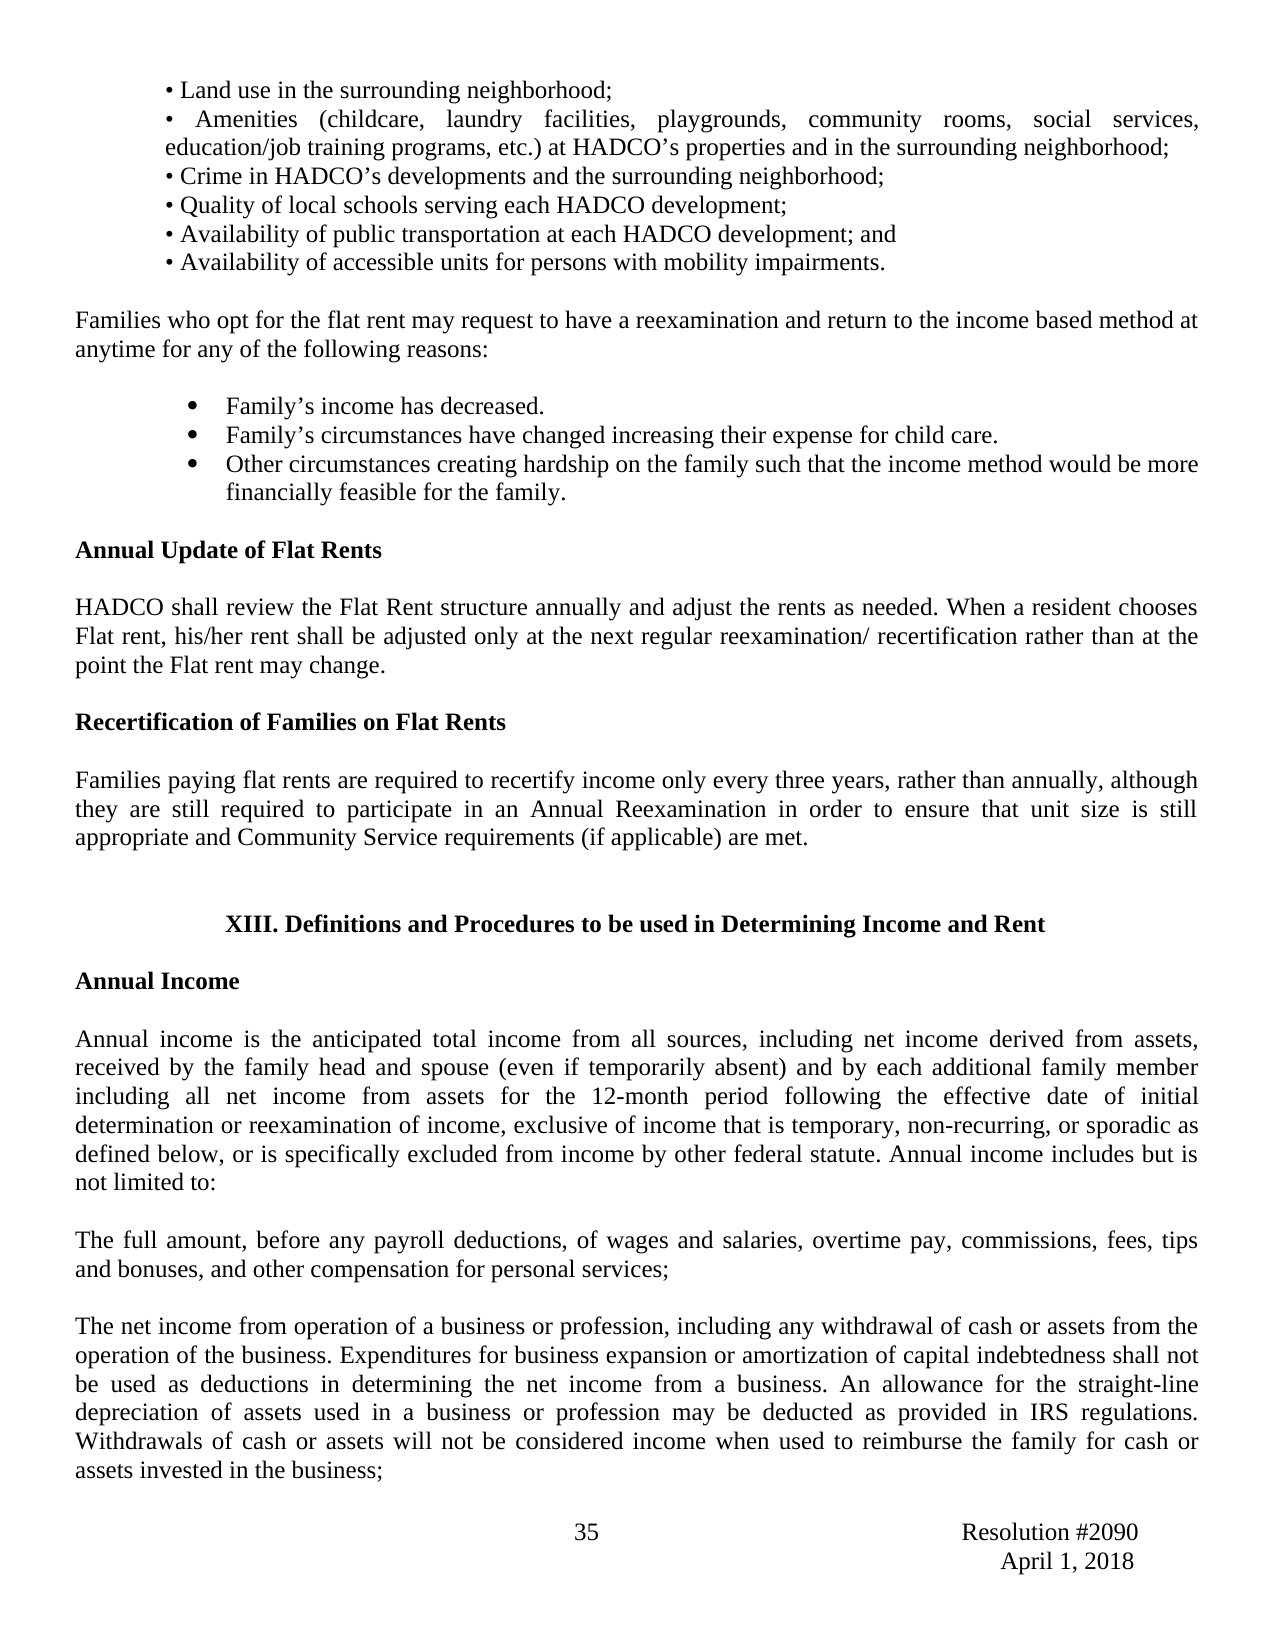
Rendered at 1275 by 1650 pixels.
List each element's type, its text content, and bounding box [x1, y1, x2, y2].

list Family’s income has decreased. [188, 391, 1200, 420]
text The full amount, before any payroll deductions, of wages and salaries, overtime pay, commissions, fees, tips and bonuses, and other compensation for personal services; [75, 1225, 1200, 1282]
text Annual Income [75, 966, 1200, 995]
text • Crime in HADCO’s developments and the surrounding neighborhood; [165, 161, 1200, 190]
text • Amenities (childcare, laundry facilities, playgrounds, community rooms, social services, education/job training programs, etc.) at HADCO’s properties and in the surrounding neighborhood; [165, 104, 1200, 161]
text The net income from operation of a business or profession, including any withdrawal of cash or assets from the operation of the business. Expenditures for business expansion or amortization of capital indebtedness shall not be used as deductions in determining the net income from a business. An allowance for the straight-line depreciation of assets used in a business or profession may be deducted as provided in IRS regulations. Withdrawals of cash or assets will not be considered income when used to reimburse the family for cash or assets invested in the business; [75, 1311, 1200, 1484]
subtitle XIII. Definitions and Procedures to be used in Determining Income and Rent [225, 909, 1200, 937]
text • Availability of accessible units for persons with mobility impairments. [165, 247, 1200, 276]
text Recertification of Families on Flat Rents [75, 707, 1200, 736]
text HADCO shall review the Flat Rent structure annually and adjust the rents as needed. When a resident chooses Flat rent, his/her rent shall be adjusted only at the next regular reexamination/ recertification rather than at the point the Flat rent may change. [75, 592, 1200, 679]
list Other circumstances creating hardship on the family such that the income method would be more financially feasible for the family. [188, 449, 1200, 506]
subtitle Annual Update of Flat Rents [75, 535, 1200, 564]
list Family’s circumstances have changed increasing their expense for child care. [188, 420, 1200, 449]
text • Quality of local schools serving each HADCO development; [165, 190, 1200, 219]
text Annual income is the anticipated total income from all sources, including net income derived from assets, received by the family head and spouse (even if temporarily absent) and by each additional family member including all net income from assets for the 12-month period following the effective date of initial determination or reexamination of income, exclusive of income that is temporary, non-recurring, or sporadic as defined below, or is specifically excluded from income by other federal statute. Annual income includes but is not limited to: [75, 1024, 1200, 1196]
text • Land use in the surrounding neighborhood; [165, 75, 1200, 104]
text • Availability of public transportation at each HADCO development; and [165, 219, 1200, 247]
text Families paying flat rents are required to recertify income only every three years, rather than annually, although they are still required to participate in an Annual Reexamination in order to ensure that unit size is still appropriate and Community Service requirements (if applicable) are met. [75, 765, 1200, 851]
text Families who opt for the flat rent may request to have a reexamination and return to the income based method at anytime for any of the following reasons: [75, 305, 1200, 362]
